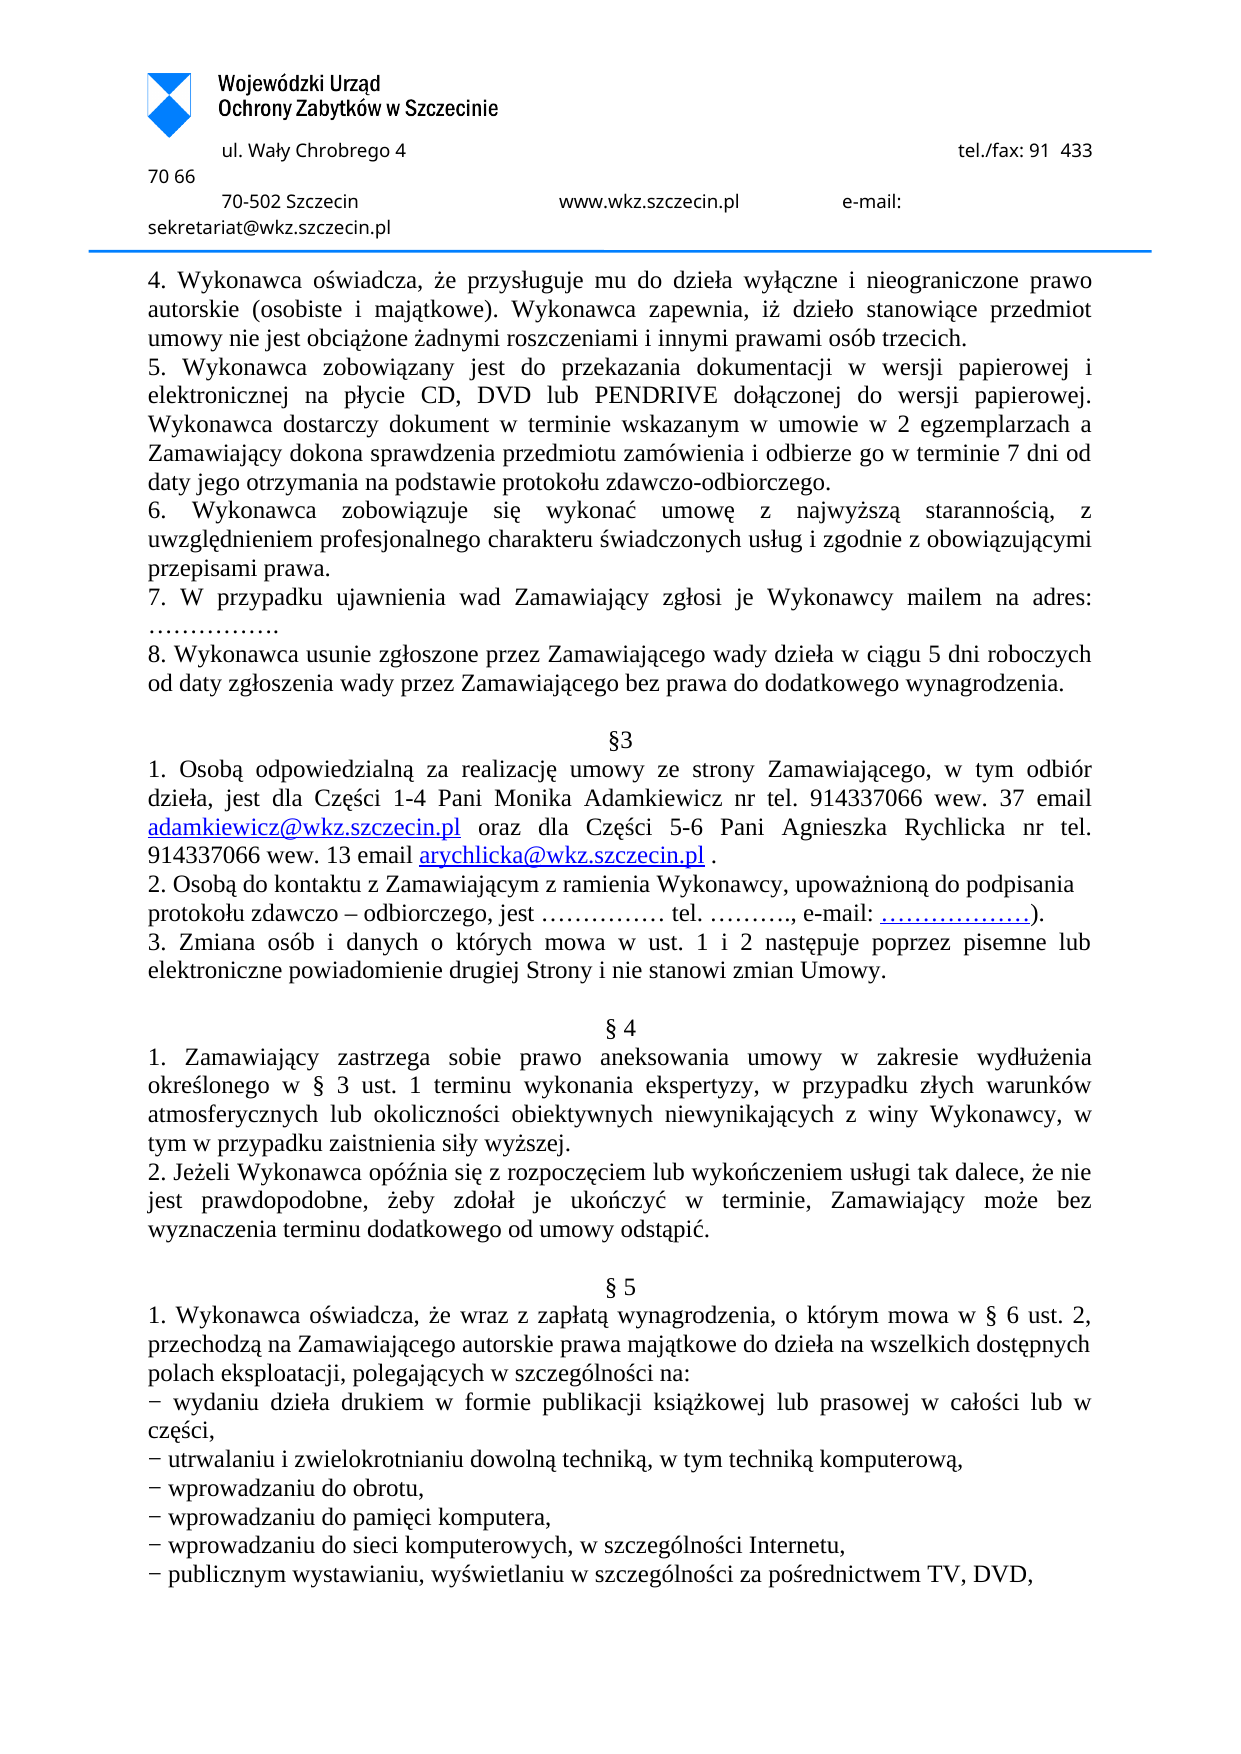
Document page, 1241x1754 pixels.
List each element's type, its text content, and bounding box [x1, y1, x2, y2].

text 2. Jeżeli Wykonawca opóźnia się z rozpoczęciem lub wykończeniem usługi tak dalece, że nie jest prawdopodobne, żeby zdołał je ukończyć w terminie, Zamawiający może bez wyznaczenia terminu dodatkowego od umowy odstąpić. [148, 1157, 1093, 1243]
text polach eksploatacji, polegających w szczególności na: [148, 1358, 1093, 1387]
text − wprowadzaniu do obrotu, [148, 1473, 1093, 1502]
text 6. Wykonawca zobowiązuje się wykonać umowę z najwyższą starannością, z uwzględnieniem profesjonalnego charakteru świadczonych usług i zgodnie z obowiązującymi przepisami prawa. [148, 495, 1093, 582]
text protokołu zdawczo – odbiorczego, jest …………… tel. ………., e-mail: ………………). [148, 898, 1093, 927]
text 1. Osobą odpowiedzialną za realizację umowy ze strony Zamawiającego, w tym odbiór dzieła, jest dla Części 1-4 Pani Monika Adamkiewicz nr tel. 914337066 wew. 37 email adamkiewicz@wkz.szczecin.pl oraz dla Części 5-6 Pani Agnieszka Rychlicka nr tel. 914337066 wew. 13 email arychlicka@wkz.szczecin.pl . [148, 754, 1093, 869]
text − wydaniu dzieła drukiem w formie publikacji książkowej lub prasowej w całości lub w części, [148, 1387, 1093, 1444]
text § 5 [148, 1272, 1093, 1300]
text 1. Wykonawca oświadcza, że wraz z zapłatą wynagrodzenia, o którym mowa w § 6 ust. 2, przechodzą na Zamawiającego autorskie prawa majątkowe do dzieła na wszelkich dostępnych [148, 1300, 1093, 1358]
picture [147, 73, 498, 138]
text 4. Wykonawca oświadcza, że przysługuje mu do dzieła wyłączne i nieograniczone prawo autorskie (osobiste i majątkowe). Wykonawca zapewnia, iż dzieło stanowiące przedmiot umowy nie jest obciążone żadnymi roszczeniami i innymi prawami osób trzecich. [148, 265, 1093, 352]
text − wprowadzaniu do sieci komputerowych, w szczególności Internetu, [148, 1530, 1093, 1559]
text − publicznym wystawianiu, wyświetlaniu w szczególności za pośrednictwem TV, DVD, [148, 1559, 1093, 1588]
text 5. Wykonawca zobowiązany jest do przekazania dokumentacji w wersji papierowej i elektronicznej na płycie CD, DVD lub PENDRIVE dołączonej do wersji papierowej. Wykonawca dostarczy dokument w terminie wskazanym w umowie w 2 egzemplarzach a Zamawiający dokona sprawdzenia przedmiotu zamówienia i odbierze go w terminie 7 dni od daty jego otrzymania na podstawie protokołu zdawczo-odbiorczego. [148, 352, 1093, 495]
text 2. Osobą do kontaktu z Zamawiającym z ramienia Wykonawcy, upoważnioną do podpisania [148, 869, 1093, 898]
text § 4 [148, 1013, 1093, 1042]
text − wprowadzaniu do pamięci komputera, [148, 1502, 1093, 1530]
text 1. Zamawiający zastrzega sobie prawo aneksowania umowy w zakresie wydłużenia określonego w § 3 ust. 1 terminu wykonania ekspertyzy, w przypadku złych warunków atmosferycznych lub okoliczności obiektywnych niewynikających z winy Wykonawcy, w tym w przypadku zaistnienia siły wyższej. [148, 1042, 1093, 1157]
text §3 [148, 725, 1093, 754]
text 8. Wykonawca usunie zgłoszone przez Zamawiającego wady dzieła w ciągu 5 dni roboczych od daty zgłoszenia wady przez Zamawiającego bez prawa do dodatkowego wynagrodzenia. [148, 639, 1093, 697]
text 7. W przypadku ujawnienia wad Zamawiający zgłosi je Wykonawcy mailem na adres: ……………. [148, 582, 1093, 639]
text − utrwalaniu i zwielokrotnianiu dowolną techniką, w tym techniką komputerową, [148, 1444, 1093, 1473]
text 3. Zmiana osób i danych o których mowa w ust. 1 i 2 następuje poprzez pisemne lub elektroniczne powiadomienie drugiej Strony i nie stanowi zmian Umowy. [148, 927, 1093, 984]
